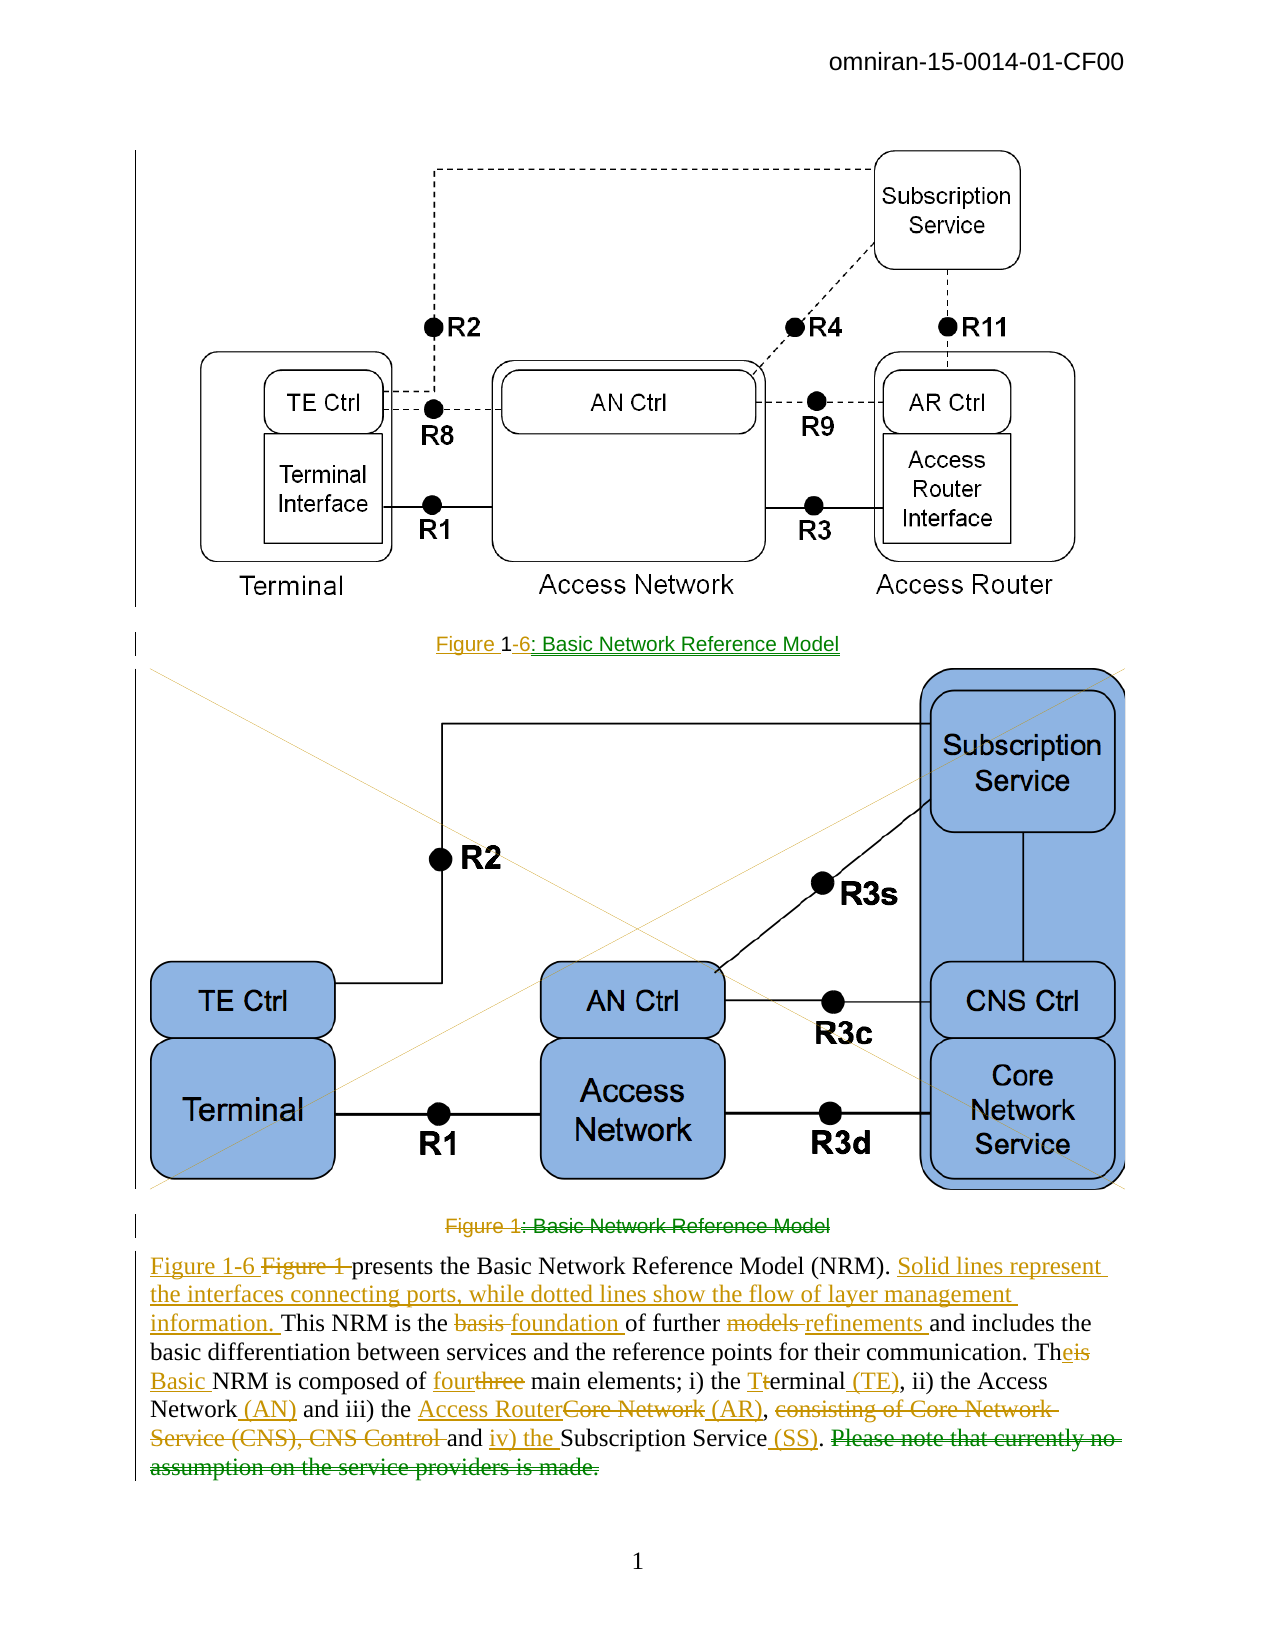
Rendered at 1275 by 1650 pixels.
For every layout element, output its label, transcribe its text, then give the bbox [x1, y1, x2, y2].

picture [151, 668, 1124, 928]
picture [640, 670, 1125, 1188]
text 1 [150, 632, 1125, 656]
picture [199, 150, 1076, 608]
picture [150, 670, 635, 1188]
picture [151, 930, 1124, 1190]
text presents the Basic Network Reference Model (NRM). This NRM is the of further and includes the basic differentiation between services and the reference points for their communication. Th NRM is composed of main elements; i) the erminal, ii) the Access Network and iii) the , and Subscription Service. [150, 1251, 1125, 1481]
